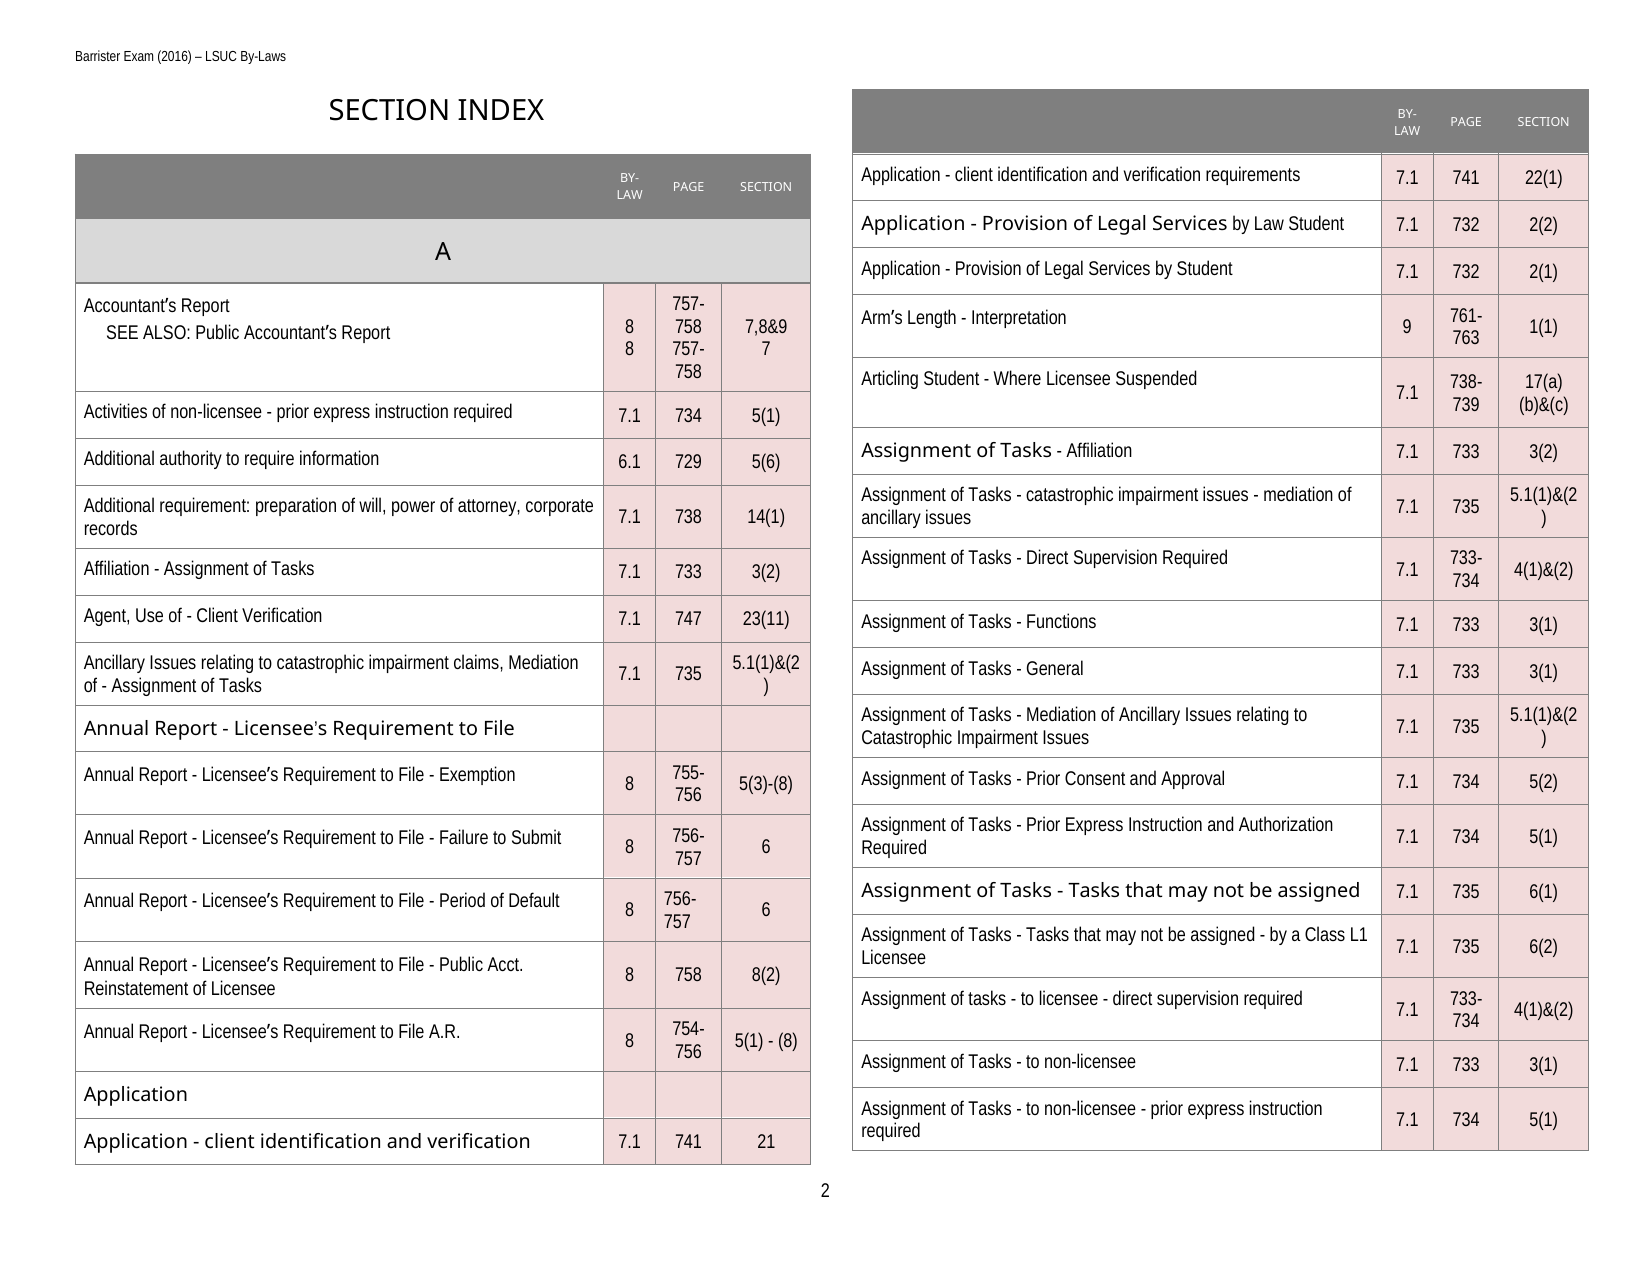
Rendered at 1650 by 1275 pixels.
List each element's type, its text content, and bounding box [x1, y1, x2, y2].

table_header PAGE [656, 155, 721, 218]
table_cell 758 [656, 942, 721, 1008]
table_cell 8 [604, 815, 655, 877]
table_cell Arm’s Length - Interpretation [853, 295, 1381, 357]
table_cell 8 [604, 942, 655, 1008]
table_cell Application - Provision of Legal Services by Student [853, 248, 1381, 294]
table_cell Assignment of Tasks - Mediation of Ancillary Issues relating to Catastrophic Impairment Issues [853, 695, 1381, 757]
table_cell 4(1)&(2) [1499, 978, 1588, 1040]
text SECTION INDEX [75, 89, 797, 129]
table_cell 7.1 [1382, 475, 1433, 537]
table_cell 735 [656, 643, 721, 705]
table_cell [656, 706, 721, 751]
table_cell 7.1 [1382, 695, 1433, 757]
table_cell Application - client identification and verification requirements [853, 155, 1381, 200]
table_cell Affiliation - Assignment of Tasks [76, 549, 603, 595]
table_cell Additional requirement: preparation of will, power of attorney, corporate records [76, 486, 603, 548]
table_cell [722, 706, 810, 751]
table_cell 23(11) [722, 596, 810, 642]
table_cell 5(1) [722, 392, 810, 438]
table_cell 735 [1434, 868, 1498, 914]
table_cell 1(1) [1499, 295, 1588, 357]
table_cell 7.1 [1382, 758, 1433, 804]
table_cell 3(1) [1499, 601, 1588, 647]
table_cell 733-734 [1434, 538, 1498, 600]
table_cell 8(2) [722, 942, 810, 1008]
table_cell 2(1) [1499, 248, 1588, 294]
table_cell 733-734 [1434, 978, 1498, 1040]
table_cell Assignment of Tasks - Prior Consent and Approval [853, 758, 1381, 804]
table_cell Assignment of Tasks - Affiliation [853, 428, 1381, 474]
table_cell Annual Report - Licensee’s Requirement to File - Public Acct. Reinstatement of Licensee [76, 942, 603, 1008]
table_cell 21 [722, 1119, 810, 1164]
table_cell 741 [1434, 155, 1498, 200]
table_cell [722, 1072, 810, 1117]
table_cell 755-756 [656, 752, 721, 814]
table_cell 761-763 [1434, 295, 1498, 357]
table_cell 4(1)&(2) [1499, 538, 1588, 600]
table_cell Annual Report - Licensee’s Requirement to File A.R. [76, 1009, 603, 1071]
table_cell 7.1 [604, 486, 655, 548]
table_cell 7.1 [1382, 428, 1433, 474]
table_cell 6 [722, 879, 810, 941]
table_cell 7.1 [1382, 915, 1433, 977]
table_header SECTION [1499, 90, 1588, 153]
table_cell A [76, 219, 810, 282]
table_cell 734 [656, 392, 721, 438]
table_cell 7.1 [604, 1119, 655, 1164]
table_cell 757-758 757-758 [656, 284, 721, 391]
table_cell Assignment of Tasks - General [853, 648, 1381, 694]
table_cell Application - client identification and verification [76, 1119, 603, 1164]
table_cell 7.1 [1382, 868, 1433, 914]
table_cell 756-757 [656, 879, 721, 941]
table_cell Assignment of Tasks - Functions [853, 601, 1381, 647]
table_cell Ancillary Issues relating to catastrophic impairment claims, Mediation of - Assignment of Tasks [76, 643, 603, 705]
table_cell 7.1 [1382, 201, 1433, 247]
table_cell 3(2) [1499, 428, 1588, 474]
table_cell 7.1 [1382, 601, 1433, 647]
table_cell 7.1 [604, 549, 655, 595]
table_cell 738 [656, 486, 721, 548]
table_cell Accountant’s Report SEE ALSO: Public Accountant’s Report [76, 284, 603, 391]
table_cell 732 [1434, 201, 1498, 247]
table_cell 733 [1434, 601, 1498, 647]
table_cell 6(2) [1499, 915, 1588, 977]
table_cell Assignment of Tasks - Tasks that may not be assigned - by a Class L1 Licensee [853, 915, 1381, 977]
table_cell 17(a)(b)&(c) [1499, 358, 1588, 427]
table_cell 756-757 [656, 815, 721, 877]
table_cell 7.1 [1382, 358, 1433, 427]
table_cell 7.1 [1382, 1041, 1433, 1087]
table_cell 7.1 [604, 596, 655, 642]
table_cell 5(6) [722, 439, 810, 485]
table_cell 7.1 [1382, 978, 1433, 1040]
table_cell 6(1) [1499, 868, 1588, 914]
table_cell 735 [1434, 915, 1498, 977]
table_cell 14(1) [722, 486, 810, 548]
table_cell 3(1) [1499, 648, 1588, 694]
table_cell 729 [656, 439, 721, 485]
table_cell Articling Student - Where Licensee Suspended [853, 358, 1381, 427]
table_cell Assignment of Tasks - to non-licensee [853, 1041, 1381, 1087]
table_cell 8 [604, 1009, 655, 1071]
table_cell 741 [656, 1119, 721, 1164]
table_cell Annual Report - Licensee’s Requirement to File - Exemption [76, 752, 603, 814]
table_cell 5.1(1)&(2) [722, 643, 810, 705]
table_cell [656, 1072, 721, 1117]
table_cell 5.1(1)&(2) [1499, 475, 1588, 537]
table_cell 732 [1434, 248, 1498, 294]
table_cell Assignment of tasks - to licensee - direct supervision required [853, 978, 1381, 1040]
table_cell 8 8 [604, 284, 655, 391]
table_cell 7.1 [604, 392, 655, 438]
table_cell 733 [1434, 648, 1498, 694]
table_cell 2(2) [1499, 201, 1588, 247]
table_cell 734 [1434, 758, 1498, 804]
table_cell 738-739 [1434, 358, 1498, 427]
table_cell Agent, Use of - Client Verification [76, 596, 603, 642]
table_header SECTION [722, 155, 810, 218]
table_cell Assignment of Tasks - Direct Supervision Required [853, 538, 1381, 600]
table_cell 5(2) [1499, 758, 1588, 804]
table_header [76, 155, 603, 218]
table_cell 6 [722, 815, 810, 877]
table_cell Assignment of Tasks - Prior Express Instruction and Authorization Required [853, 805, 1381, 867]
table_cell 7.1 [1382, 538, 1433, 600]
table_cell 3(1) [1499, 1041, 1588, 1087]
table_cell 734 [1434, 1088, 1498, 1150]
table_cell 8 [604, 752, 655, 814]
table_cell 7.1 [1382, 155, 1433, 200]
table_header BY-LAW [1382, 90, 1433, 153]
table_cell Assignment of Tasks - to non-licensee - prior express instruction required [853, 1088, 1381, 1150]
table_cell [604, 1072, 655, 1117]
table_cell 7.1 [1382, 248, 1433, 294]
table_cell 9 [1382, 295, 1433, 357]
table_header BY-LAW [604, 155, 655, 218]
table_cell Assignment of Tasks - Tasks that may not be assigned [853, 868, 1381, 914]
table_cell 6.1 [604, 439, 655, 485]
table_header PAGE [1434, 90, 1498, 153]
table_cell 5.1(1)&(2) [1499, 695, 1588, 757]
table_cell 5(1) [1499, 805, 1588, 867]
table_cell 747 [656, 596, 721, 642]
table_cell 7.1 [1382, 805, 1433, 867]
table_cell 8 [604, 879, 655, 941]
table_cell 3(2) [722, 549, 810, 595]
table_cell 754-756 [656, 1009, 721, 1071]
table_cell Annual Report - Licensee’s Requirement to File - Failure to Submit [76, 815, 603, 877]
table_header [853, 90, 1381, 153]
table_cell Application - Provision of Legal Services by Law Student [853, 201, 1381, 247]
table_cell [604, 706, 655, 751]
table_cell 7.1 [604, 643, 655, 705]
table_cell 735 [1434, 475, 1498, 537]
table_cell 735 [1434, 695, 1498, 757]
table_cell 7.1 [1382, 1088, 1433, 1150]
table_cell 5(1) [1499, 1088, 1588, 1150]
table_cell 733 [1434, 1041, 1498, 1087]
table_cell 22(1) [1499, 155, 1588, 200]
table_cell 5(3)-(8) [722, 752, 810, 814]
table_cell 7.1 [1382, 648, 1433, 694]
table_cell 7,8&9 7 [722, 284, 810, 391]
table_cell 733 [1434, 428, 1498, 474]
table_cell 733 [656, 549, 721, 595]
table_cell Annual Report - Licensee’s Requirement to File [76, 706, 603, 751]
table_cell Assignment of Tasks - catastrophic impairment issues - mediation of ancillary issues [853, 475, 1381, 537]
table_cell 5(1) - (8) [722, 1009, 810, 1071]
table_cell Additional authority to require information [76, 439, 603, 485]
table_cell Annual Report - Licensee’s Requirement to File - Period of Default [76, 879, 603, 941]
table_cell 734 [1434, 805, 1498, 867]
table_cell Application [76, 1072, 603, 1117]
table_cell Activities of non-licensee - prior express instruction required [76, 392, 603, 438]
